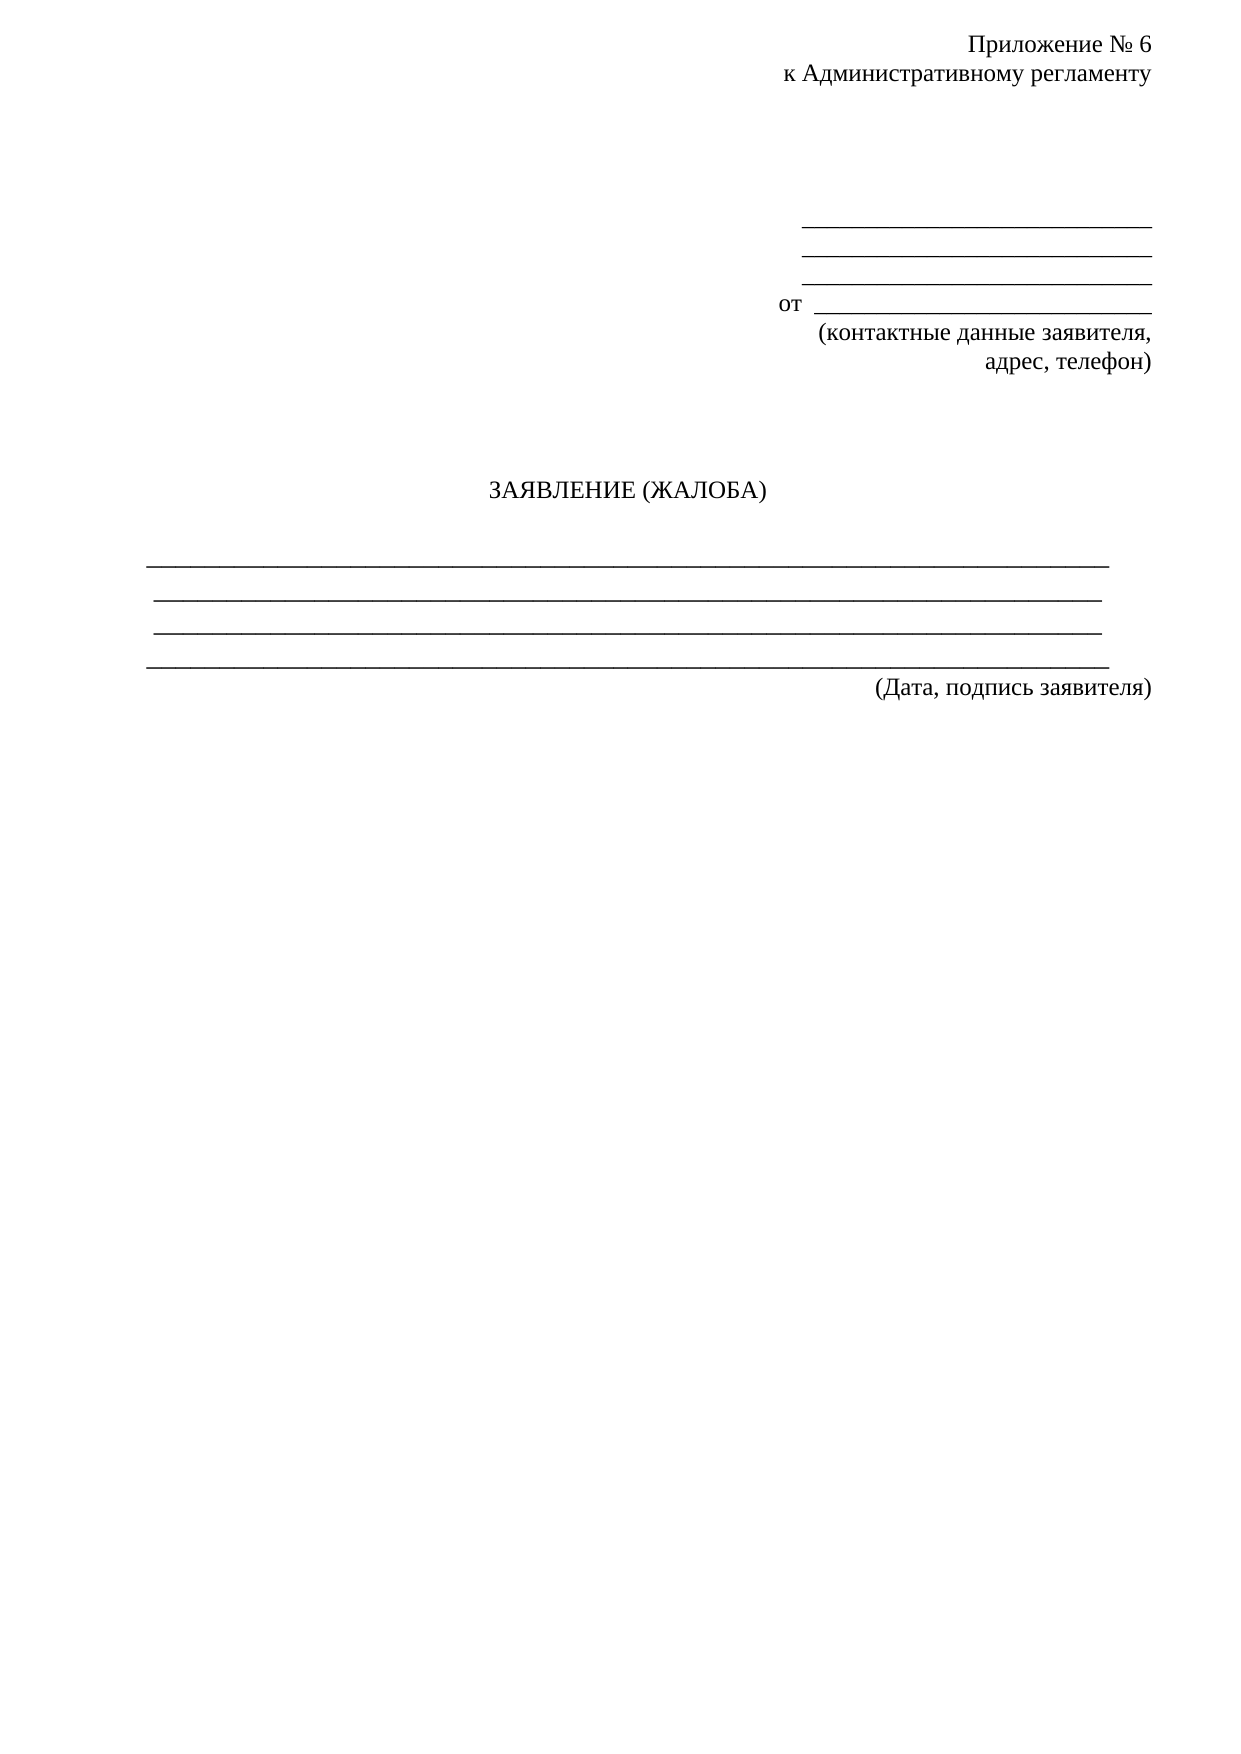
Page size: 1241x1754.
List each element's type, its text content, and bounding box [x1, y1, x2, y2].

text ____________________________ [103, 231, 1152, 259]
text ____________________________ [103, 202, 1152, 231]
text ЗАЯВЛЕНИЕ (ЖАЛОБА) [103, 475, 1152, 504]
text ____________________________ [103, 259, 1152, 288]
text __________________________________________________________________ [103, 638, 1152, 672]
text к Административному регламенту [103, 58, 1152, 87]
text (Дата, подпись заявителя) [103, 672, 1152, 700]
text Приложение № 6 [103, 29, 1152, 58]
text (контактные данные заявителя, [103, 317, 1152, 346]
text от ___________________________ [103, 288, 1152, 317]
text _________________________________________________________________ [103, 571, 1152, 604]
text _________________________________________________________________ [103, 604, 1152, 638]
text __________________________________________________________________ [103, 537, 1152, 571]
text адрес, телефон) [103, 346, 1152, 374]
